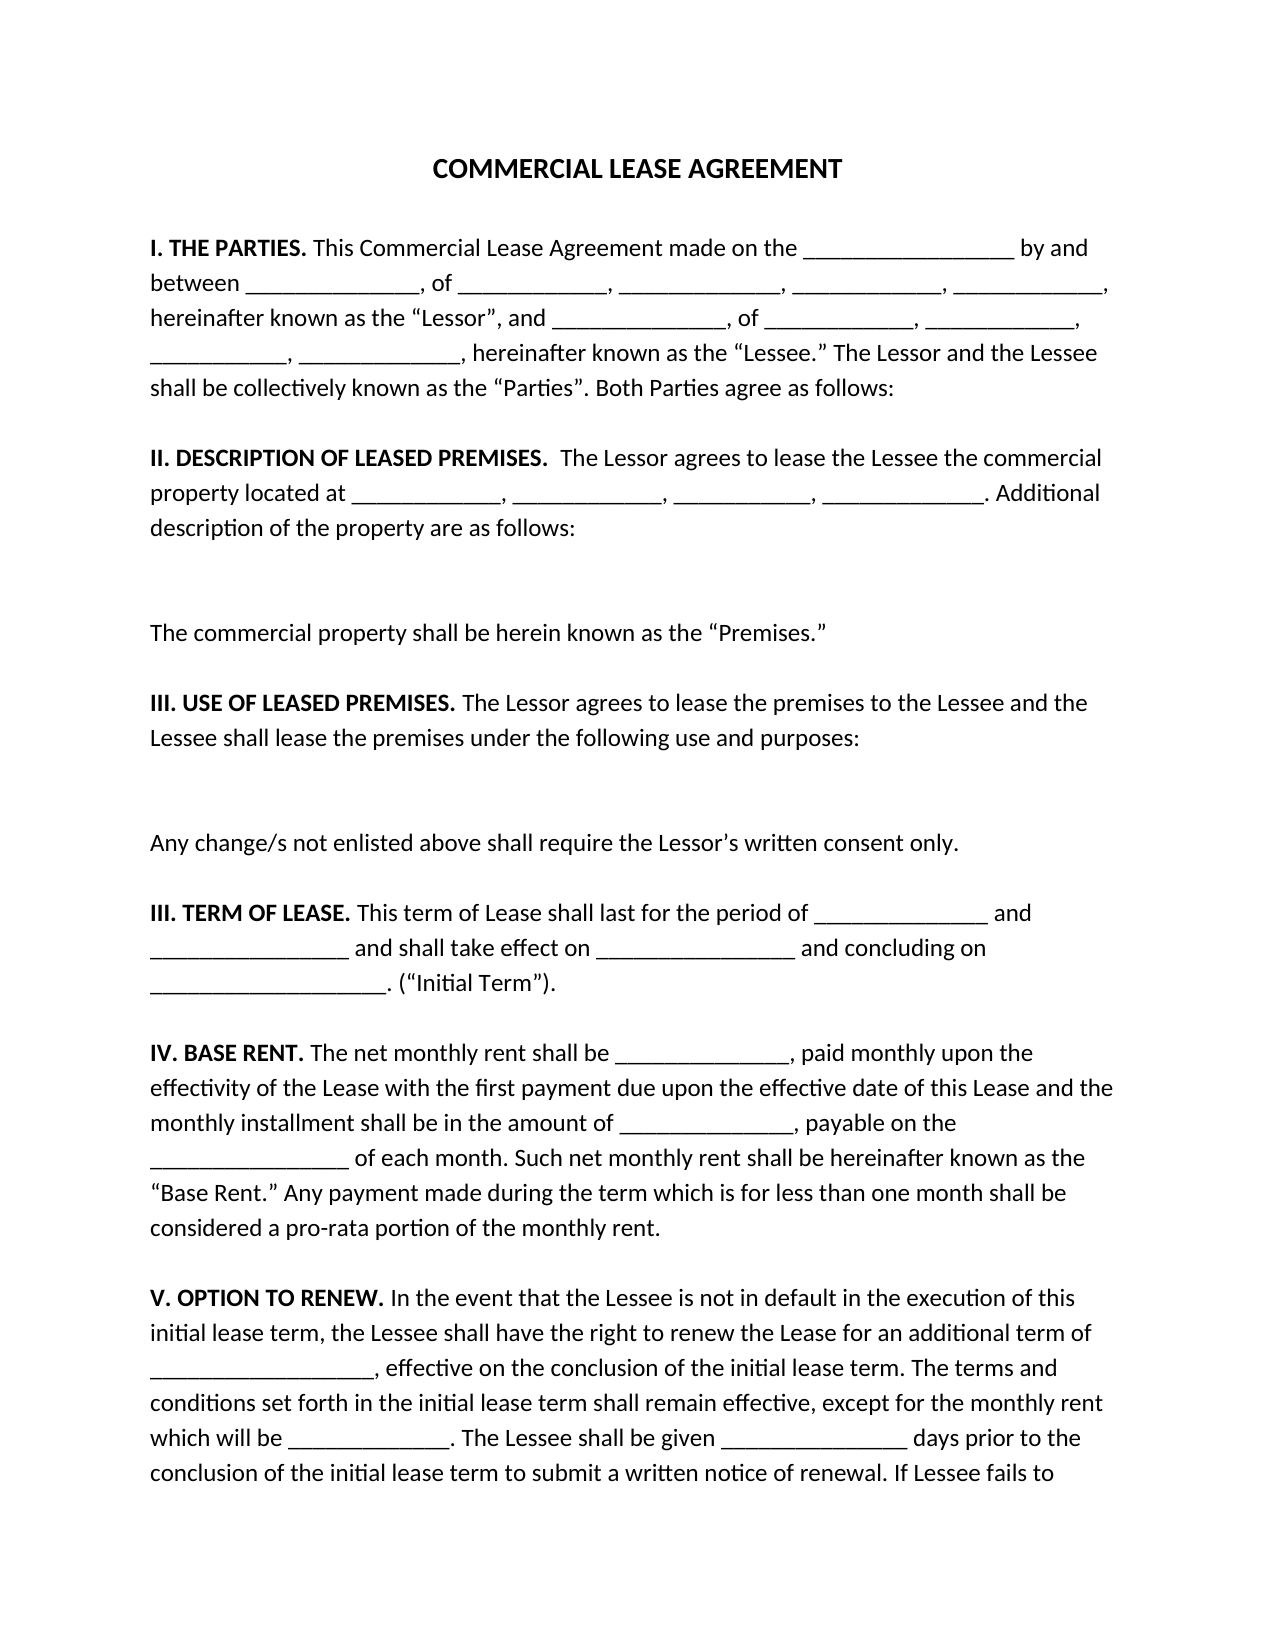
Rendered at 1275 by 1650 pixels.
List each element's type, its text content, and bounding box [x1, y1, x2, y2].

text II. DESCRIPTION OF LEASED PREMISES. The Lessor agrees to lease the Lessee the commercial property located at ____________, ____________, ___________, _____________. Additional description of the property are as follows: [150, 442, 1125, 542]
text The commercial property shall be herein known as the “Premises.” [150, 617, 1125, 647]
text COMMERCIAL LEASE AGREEMENT [150, 150, 1125, 186]
text Any change/s not enlisted above shall require the Lessor’s written consent only. [150, 827, 1125, 857]
text III. TERM OF LEASE. This term of Lease shall last for the period of ______________ and ________________ and shall take effect on ________________ and concluding on ___________________. (“Initial Term”). [150, 897, 1125, 997]
text IV. BASE RENT. The net monthly rent shall be ______________, paid monthly upon the effectivity of the Lease with the first payment due upon the effective date of this Lease and the monthly installment shall be in the amount of ______________, payable on the ________________ of each month. Such net monthly rent shall be hereinafter known as the “Base Rent.” Any payment made during the term which is for less than one month shall be considered a pro-rata portion of the monthly rent. [150, 1037, 1125, 1242]
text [150, 1282, 1125, 1487]
text I. THE PARTIES. This Commercial Lease Agreement made on the _________________ by and between ______________, of ____________, _____________, ____________, ____________, hereinafter known as the “Lessor”, and ______________, of ____________, ____________, ___________, _____________, hereinafter known as the “Lessee.” The Lessor and the Lessee shall be collectively known as the “Parties”. Both Parties agree as follows: [150, 232, 1125, 402]
text III. USE OF LEASED PREMISES. The Lessor agrees to lease the premises to the Lessee and the Lessee shall lease the premises under the following use and purposes: [150, 687, 1125, 752]
